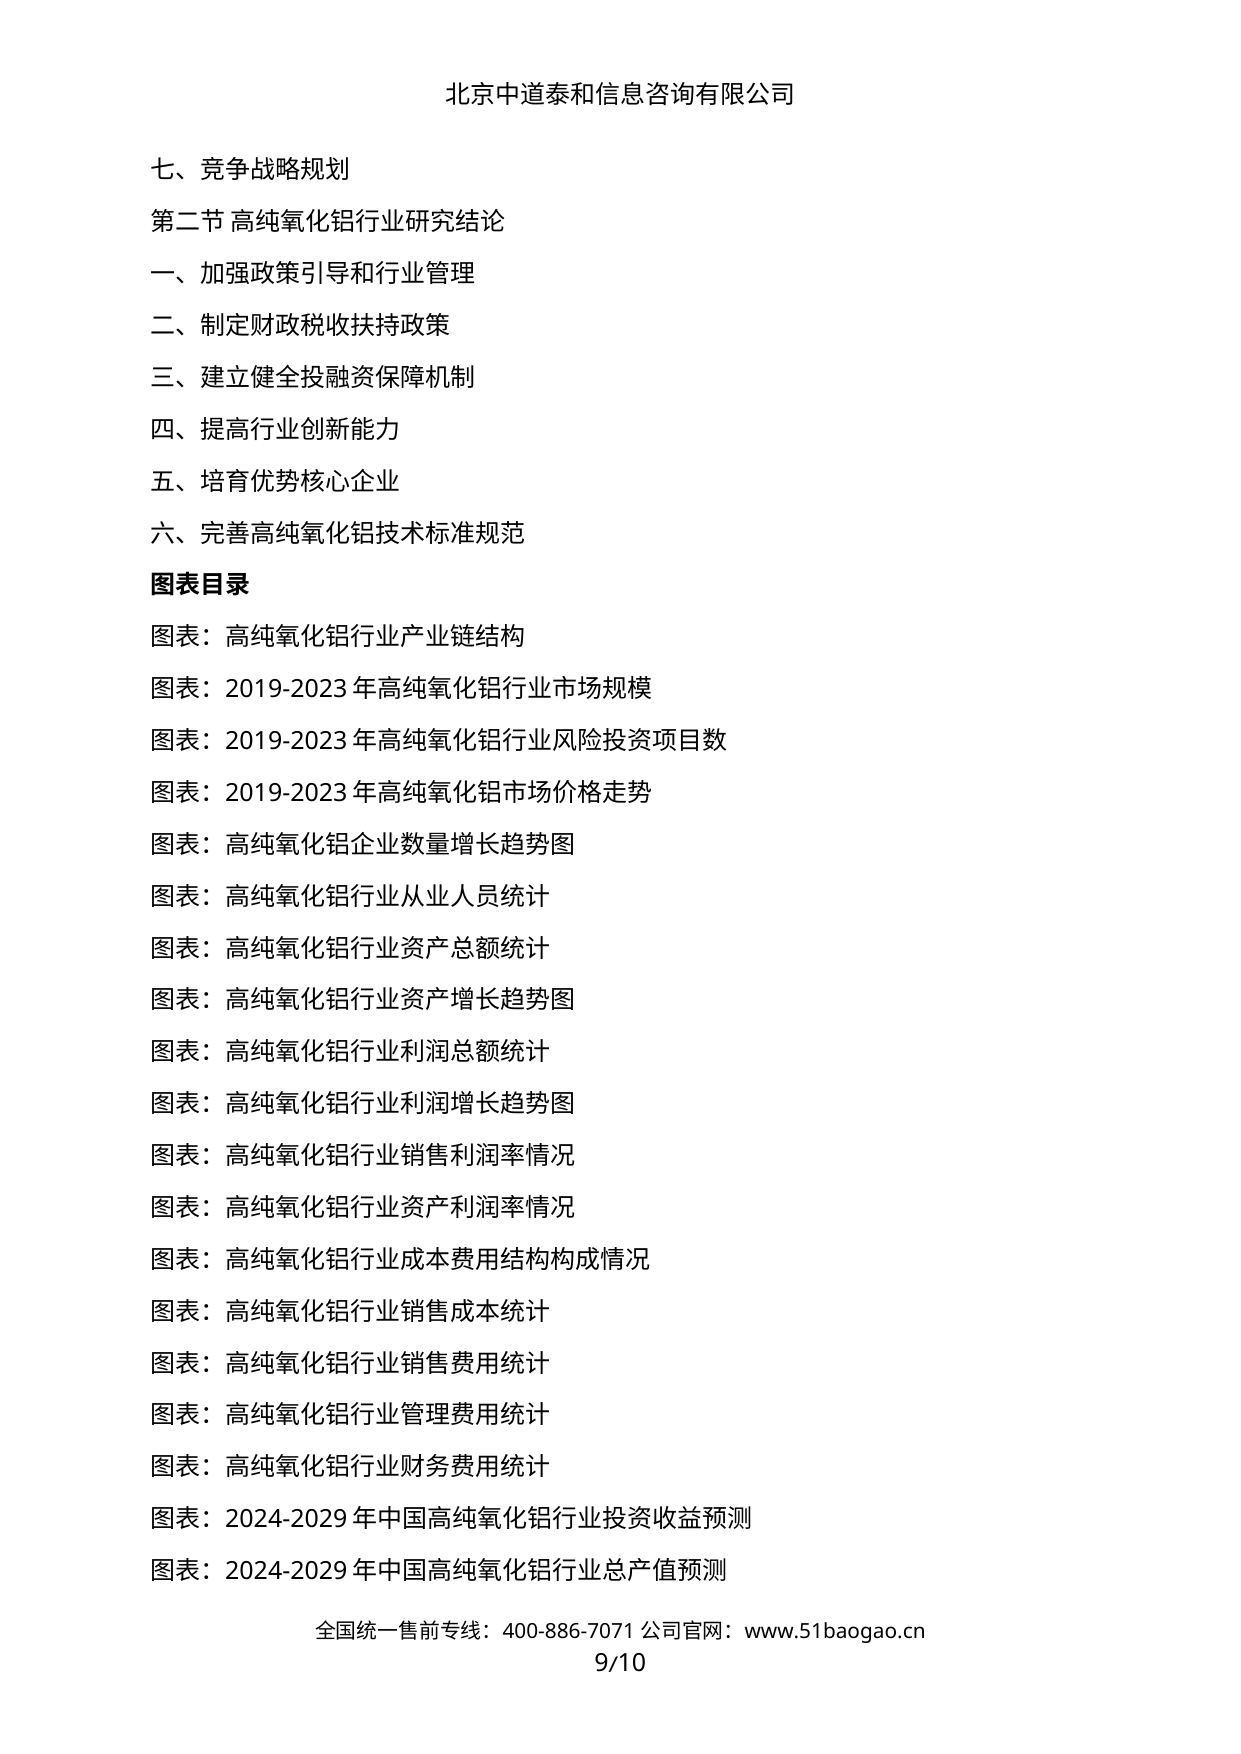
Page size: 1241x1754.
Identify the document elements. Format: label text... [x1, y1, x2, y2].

text 七、竞争战略规划 [150, 150, 1090, 186]
text 图表：2019-2023年高纯氧化铝市场价格走势 [150, 772, 1090, 809]
text 图表：高纯氧化铝行业资产总额统计 [150, 928, 1090, 964]
text 二、制定财政税收扶持政策 [150, 306, 1090, 342]
text 六、完善高纯氧化铝技术标准规范 [150, 513, 1090, 549]
text 图表：2024-2029年中国高纯氧化铝行业投资收益预测 [150, 1499, 1090, 1535]
text 四、提高行业创新能力 [150, 409, 1090, 446]
text 图表：高纯氧化铝企业数量增长趋势图 [150, 824, 1090, 861]
text 一、加强政策引导和行业管理 [150, 254, 1090, 290]
text 图表：高纯氧化铝行业成本费用结构构成情况 [150, 1239, 1090, 1276]
text 图表：高纯氧化铝行业利润增长趋势图 [150, 1084, 1090, 1120]
text 图表：高纯氧化铝行业管理费用统计 [150, 1395, 1090, 1431]
text 图表：高纯氧化铝行业销售利润率情况 [150, 1136, 1090, 1172]
text 图表：高纯氧化铝行业产业链结构 [150, 617, 1090, 653]
text 图表：高纯氧化铝行业财务费用统计 [150, 1447, 1090, 1483]
text 五、培育优势核心企业 [150, 461, 1090, 497]
text 图表：高纯氧化铝行业资产增长趋势图 [150, 980, 1090, 1016]
text 图表：高纯氧化铝行业从业人员统计 [150, 876, 1090, 912]
text 图表：高纯氧化铝行业资产利润率情况 [150, 1187, 1090, 1224]
text 图表：2019-2023年高纯氧化铝行业风险投资项目数 [150, 721, 1090, 757]
text 图表：高纯氧化铝行业利润总额统计 [150, 1032, 1090, 1068]
text 图表：2024-2029年中国高纯氧化铝行业总产值预测 [150, 1551, 1090, 1587]
text 图表：高纯氧化铝行业销售费用统计 [150, 1343, 1090, 1379]
text 三、建立健全投融资保障机制 [150, 357, 1090, 394]
text 图表：高纯氧化铝行业销售成本统计 [150, 1291, 1090, 1327]
text 图表：2019-2023年高纯氧化铝行业市场规模 [150, 669, 1090, 705]
text 第二节 高纯氧化铝行业研究结论 [150, 202, 1090, 238]
text 图表目录 [150, 565, 1090, 601]
